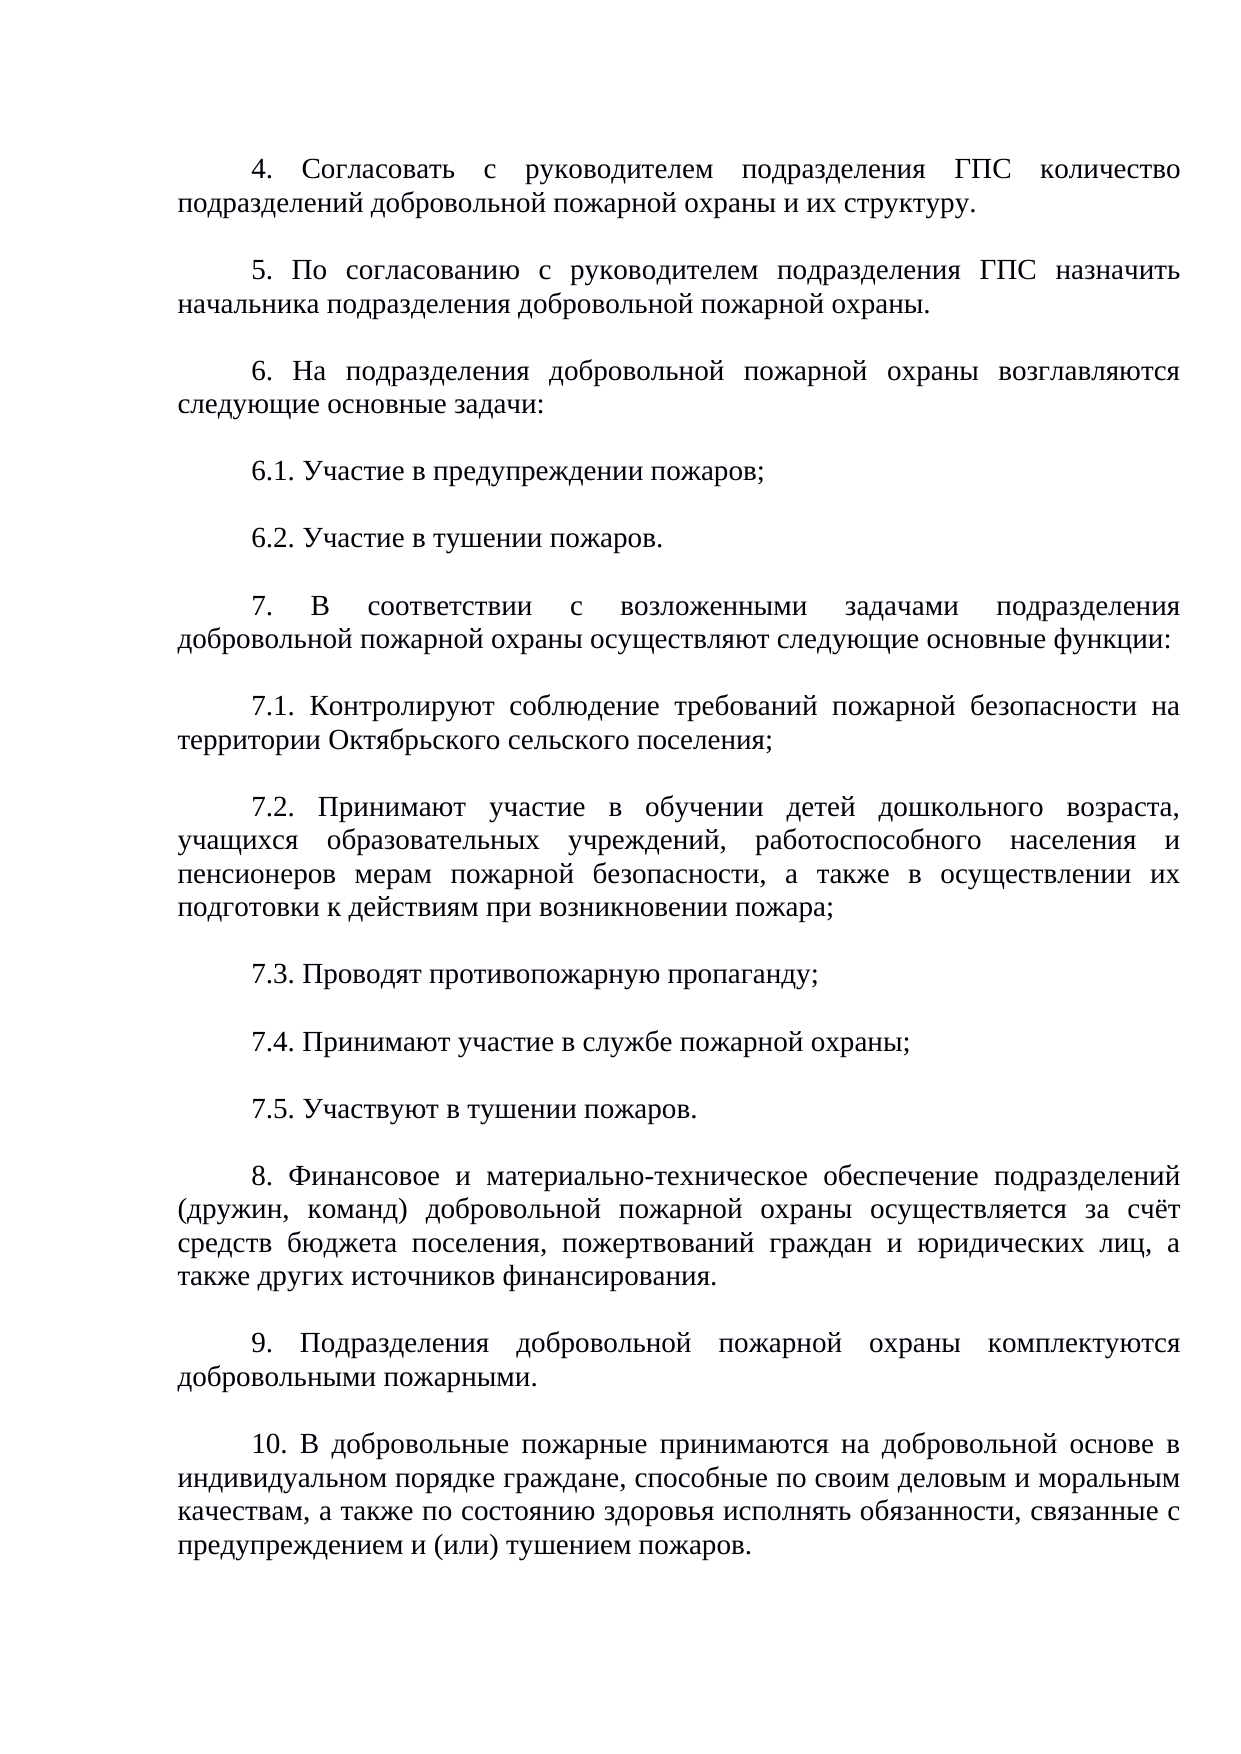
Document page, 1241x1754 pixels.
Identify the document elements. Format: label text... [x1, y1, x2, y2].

text 7.3. Проводят противопожарную пропаганду; [177, 957, 1181, 990]
text 8. Финансовое и материально-техническое обеспечение подразделений (дружин, команд) добровольной пожарной охраны осуществляется за счёт средств бюджета поселения, пожертвований граждан и юридических лиц, а также других источников финансирования. [177, 1158, 1181, 1292]
text 6.2. Участие в тушении пожаров. [177, 521, 1181, 554]
text 6. На подразделения добровольной пожарной охраны возглавляются следующие основные задачи: [177, 353, 1181, 420]
text 6.1. Участие в предупреждении пожаров; [177, 453, 1181, 487]
text 5. По согласованию с руководителем подразделения ГПС назначить начальника подразделения добровольной пожарной охраны. [177, 252, 1181, 319]
text 9. Подразделения добровольной пожарной охраны комплектуются добровольными пожарными. [177, 1326, 1181, 1393]
text 7.4. Принимают участие в службе пожарной охраны; [177, 1024, 1181, 1057]
text 7. В соответствии с возложенными задачами подразделения добровольной пожарной охраны осуществляют следующие основные функции: [177, 588, 1181, 655]
text 7.5. Участвуют в тушении пожаров. [177, 1091, 1181, 1124]
text 4. Согласовать с руководителем подразделения ГПС количество подразделений добровольной пожарной охраны и их структуру. [177, 152, 1181, 219]
text 10. В добровольные пожарные принимаются на добровольной основе в индивидуальном порядке граждане, способные по своим деловым и моральным качествам, а также по состоянию здоровья исполнять обязанности, связанные с предупреждением и (или) тушением пожаров. [177, 1426, 1181, 1560]
text 7.1. Контролируют соблюдение требований пожарной безопасности на территории Октябрьского сельского поселения; [177, 688, 1181, 755]
text 7.2. Принимают участие в обучении детей дошкольного возраста, учащихся образовательных учреждений, работоспособного населения и пенсионеров мерам пожарной безопасности, а также в осуществлении их подготовки к действиям при возникновении пожара; [177, 789, 1181, 923]
